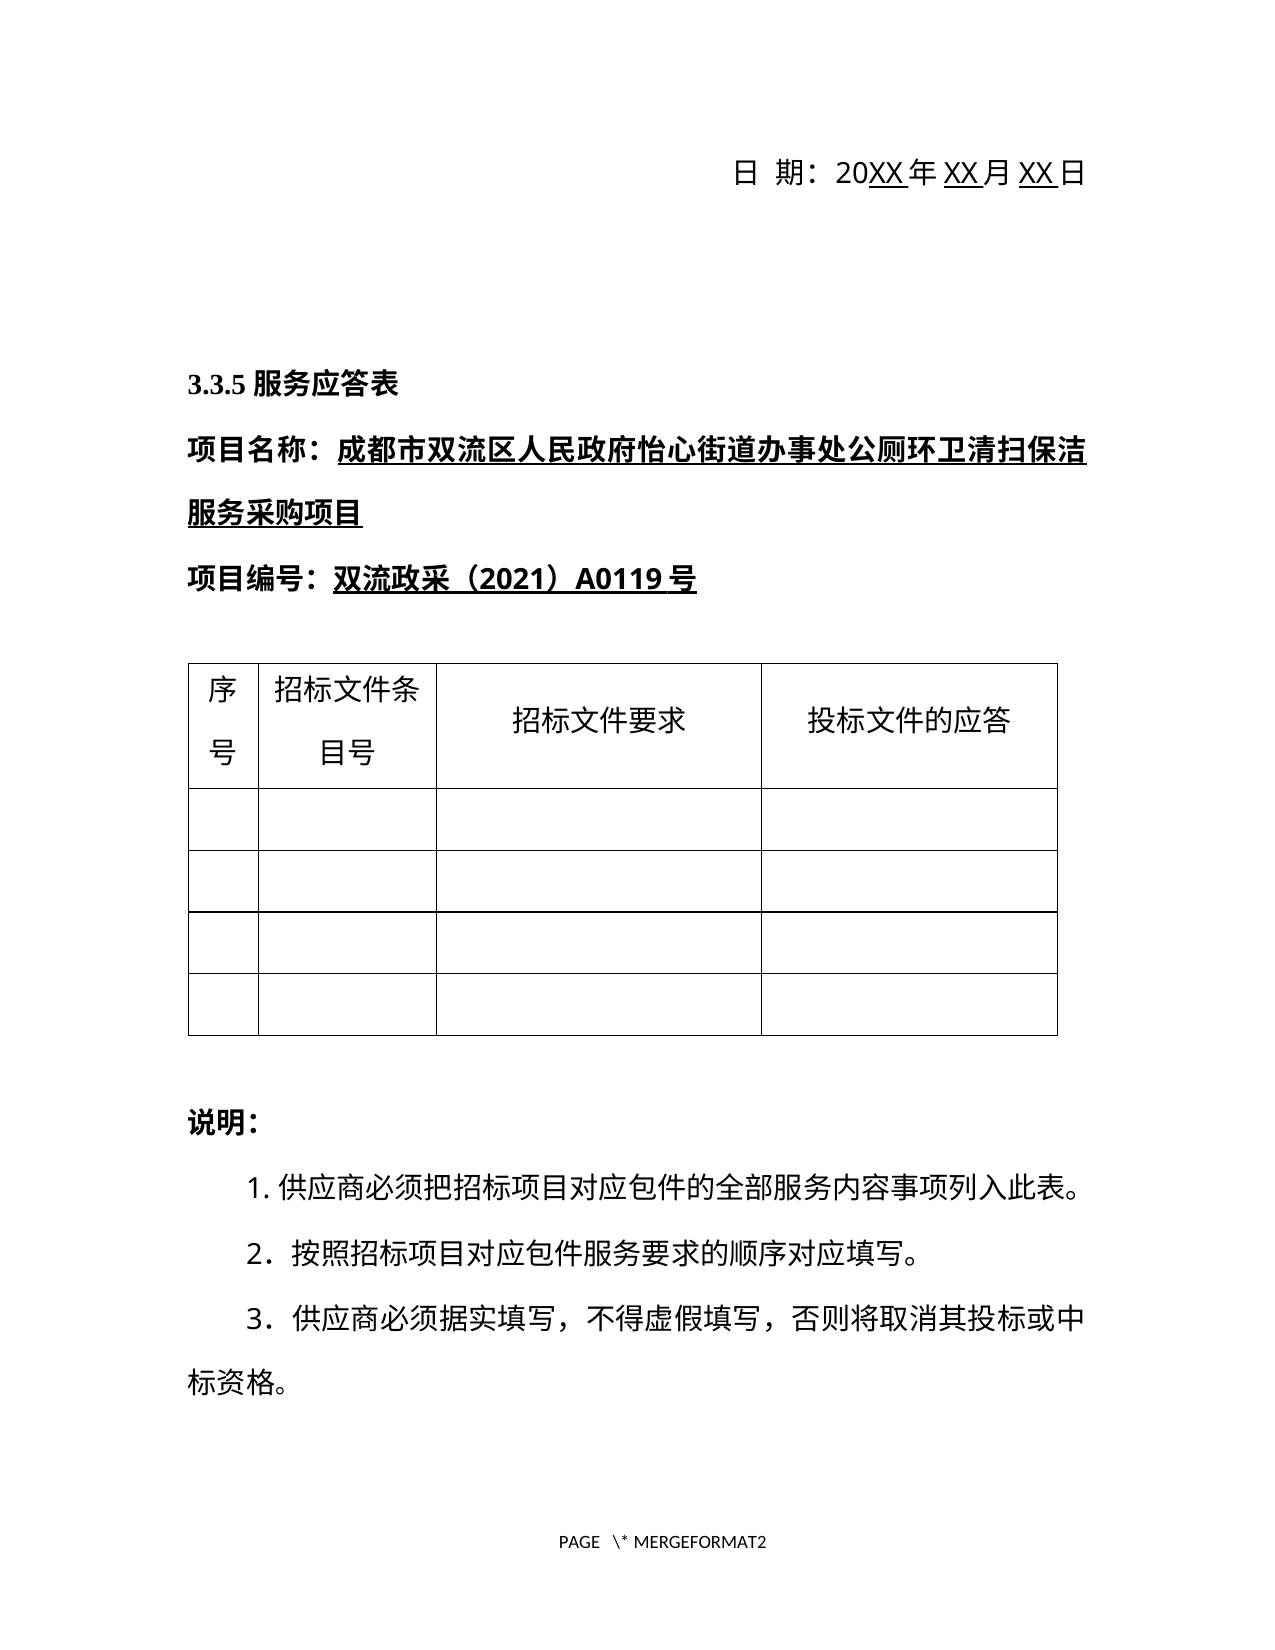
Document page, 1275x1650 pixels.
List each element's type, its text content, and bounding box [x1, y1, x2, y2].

table_cell [189, 913, 258, 973]
table_cell [762, 913, 1057, 973]
subtitle 服务应答表 [187, 361, 1087, 403]
table_cell [189, 789, 258, 850]
text 3．供应商必须据实填写，不得虚假填写，否则将取消其投标或中标资格。 [187, 1296, 1087, 1402]
table_cell [437, 789, 761, 850]
table_cell [259, 974, 436, 1034]
table_cell [259, 789, 436, 850]
text 1. 供应商必须把招标项目对应包件的全部服务内容事项列入此表。 [187, 1165, 1087, 1207]
table_cell [189, 974, 258, 1034]
table_cell [762, 974, 1057, 1034]
table_cell [437, 913, 761, 973]
text 2．按照招标项目对应包件服务要求的顺序对应填写。 [187, 1230, 1087, 1273]
table_header 投标文件的应答 [762, 664, 1057, 788]
text 说明： [187, 1099, 1087, 1141]
table_header 招标文件要求 [437, 664, 761, 788]
text 项目名称：成都市双流区人民政府怡心街道办事处公厕环卫清扫保洁服务采购项目 [187, 426, 1087, 532]
table_cell [259, 851, 436, 911]
table_cell [762, 851, 1057, 911]
table_cell [437, 974, 761, 1034]
table_cell [437, 851, 761, 911]
table_cell [259, 913, 436, 973]
table_cell [189, 851, 258, 911]
table_cell [762, 789, 1057, 850]
table_header 序号 [189, 664, 258, 788]
text 日 期：20XX年XX月XX日 [187, 150, 1087, 192]
text 项目编号：双流政采（2021）A0119号 [187, 555, 1087, 598]
table_header 招标文件条目号 [259, 664, 436, 788]
